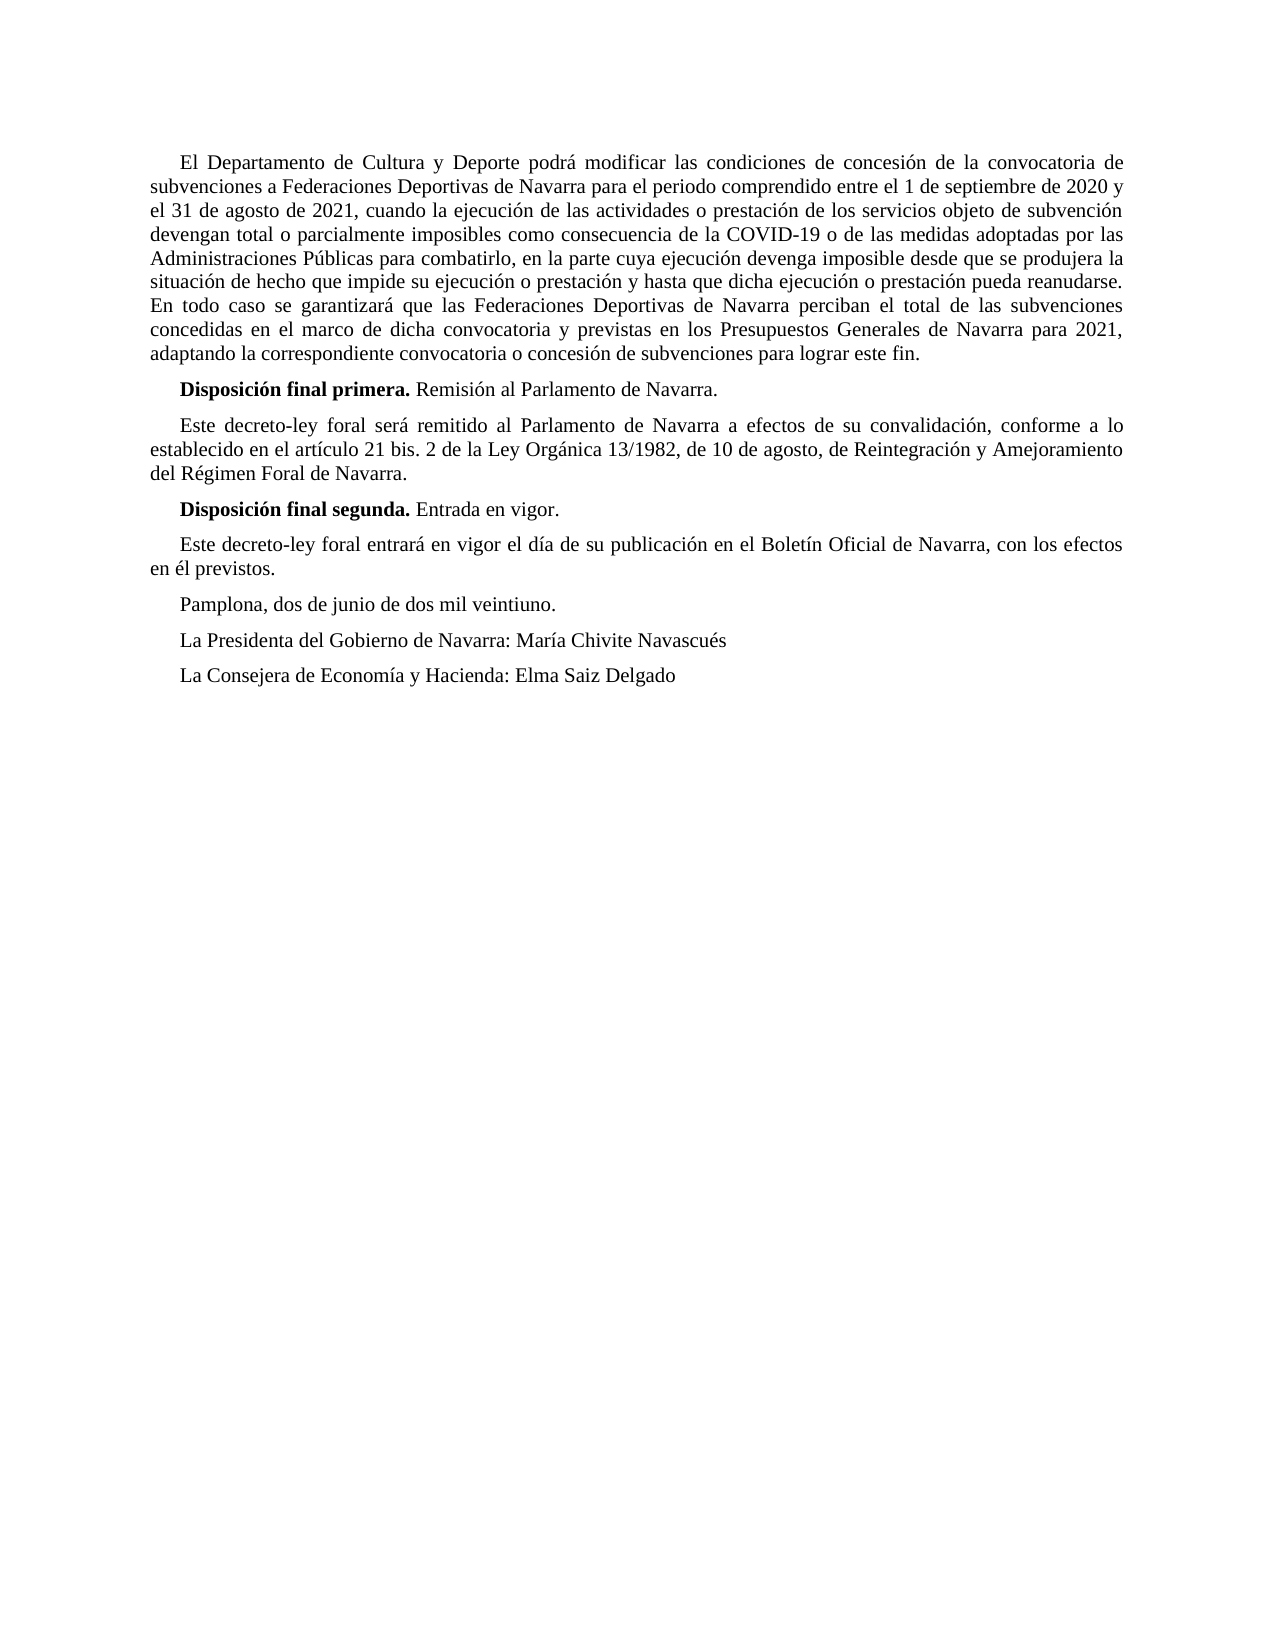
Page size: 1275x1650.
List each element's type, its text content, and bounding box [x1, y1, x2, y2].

text Disposición final segunda. Entrada en vigor. [150, 497, 1125, 521]
text Disposición final primera. Remisión al Parlamento de Navarra. [150, 377, 1125, 401]
text Pamplona, dos de junio de dos mil veintiuno. [150, 592, 1125, 616]
text Este decreto-ley foral será remitido al Parlamento de Navarra a efectos de su convalidación, conforme a lo establecido en el artículo 21 bis. 2 de la Ley Orgánica 13/1982, de 10 de agosto, de Reintegración y Amejoramiento del Régimen Foral de Navarra. [150, 413, 1125, 485]
text La Consejera de Economía y Hacienda: Elma Saiz Delgado [150, 664, 1125, 688]
text La Presidenta del Gobierno de Navarra: María Chivite Navascués [150, 628, 1125, 652]
text Este decreto-ley foral entrará en vigor el día de su publicación en el Boletín Oficial de Navarra, con los efectos en él previstos. [150, 532, 1125, 580]
text El Departamento de Cultura y Deporte podrá modificar las condiciones de concesión de la convocatoria de subvenciones a Federaciones Deportivas de Navarra para el periodo comprendido entre el 1 de septiembre de 2020 y el 31 de agosto de 2021, cuando la ejecución de las actividades o prestación de los servicios objeto de subvención devengan total o parcialmente imposibles como consecuencia de la COVID-19 o de las medidas adoptadas por las Administraciones Públicas para combatirlo, en la parte cuya ejecución devenga imposible desde que se produjera la situación de hecho que impide su ejecución o prestación y hasta que dicha ejecución o prestación pueda reanudarse. En todo caso se garantizará que las Federaciones Deportivas de Navarra perciban el total de las subvenciones concedidas en el marco de dicha convocatoria y previstas en los Presupuestos Generales de Navarra para 2021, adaptando la correspondiente convocatoria o concesión de subvenciones para lograr este fin. [150, 150, 1125, 366]
